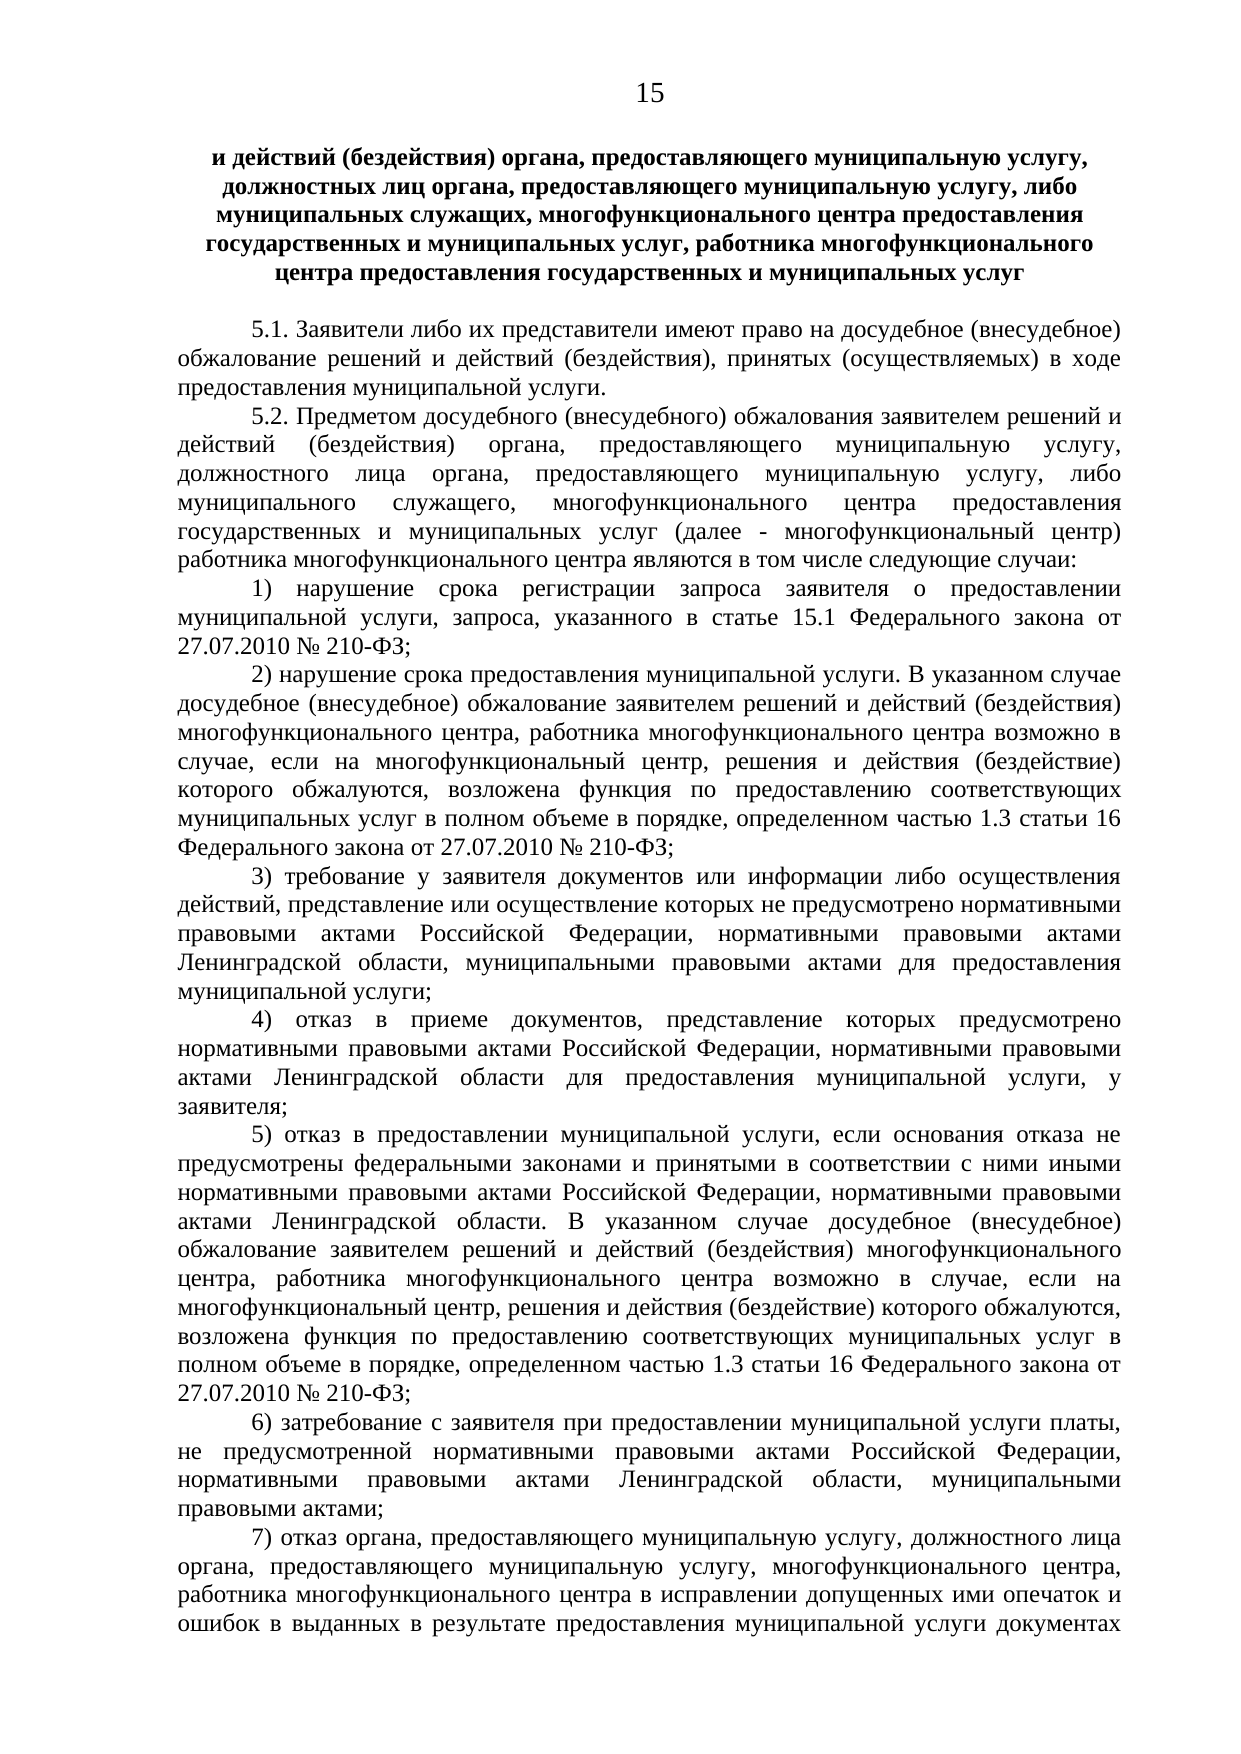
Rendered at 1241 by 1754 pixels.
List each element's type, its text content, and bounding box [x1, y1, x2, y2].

text 6) затребование с заявителя при предоставлении муниципальной услуги платы, не предусмотренной нормативными правовыми актами Российской Федерации, нормативными правовыми актами Ленинградской области, муниципальными правовыми актами; [177, 1407, 1122, 1522]
text 1) нарушение срока регистрации запроса заявителя о предоставлении муниципальной услуги, запроса, указанного в статье 15.1 Федерального закона от 27.07.2010 № 210-ФЗ; [177, 573, 1122, 659]
text 5.2. Предметом досудебного (внесудебного) обжалования заявителем решений и действий (бездействия) органа, предоставляющего муниципальную услугу, должностного лица органа, предоставляющего муниципальную услугу, либо муниципального служащего, многофункционального центра предоставления государственных и муниципальных услуг (далее - многофункциональный центр) работника многофункционального центра являются в том числе следующие случаи: [177, 401, 1122, 573]
text 2) нарушение срока предоставления муниципальной услуги. В указанном случае досудебное (внесудебное) обжалование заявителем решений и действий (бездействия) многофункционального центра, работника многофункционального центра возможно в случае, если на многофункциональный центр, решения и действия (бездействие) которого обжалуются, возложена функция по предоставлению соответствующих муниципальных услуг в полном объеме в порядке, определенном частью 1.3 статьи 16 Федерального закона от 27.07.2010 № 210-ФЗ; [177, 659, 1122, 861]
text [177, 1522, 1122, 1637]
text и действий (бездействия) органа, предоставляющего муниципальную услугу, должностных лиц органа, предоставляющего муниципальную услугу, либо муниципальных служащих, многофункционального центра предоставления государственных и муниципальных услуг, работника многофункционального центра предоставления государственных и муниципальных услуг [177, 142, 1122, 286]
text 3) требование у заявителя документов или информации либо осуществления действий, представление или осуществление которых не предусмотрено нормативными правовыми актами Российской Федерации, нормативными правовыми актами Ленинградской области, муниципальными правовыми актами для предоставления муниципальной услуги; [177, 861, 1122, 1004]
text 5) отказ в предоставлении муниципальной услуги, если основания отказа не предусмотрены федеральными законами и принятыми в соответствии с ними иными нормативными правовыми актами Российской Федерации, нормативными правовыми актами Ленинградской области. В указанном случае досудебное (внесудебное) обжалование заявителем решений и действий (бездействия) многофункционального центра, работника многофункционального центра возможно в случае, если на многофункциональный центр, решения и действия (бездействие) которого обжалуются, возложена функция по предоставлению соответствующих муниципальных услуг в полном объеме в порядке, определенном частью 1.3 статьи 16 Федерального закона от 27.07.2010 № 210-ФЗ; [177, 1119, 1122, 1407]
text 5.1. Заявители либо их представители имеют право на досудебное (внесудебное) обжалование решений и действий (бездействия), принятых (осуществляемых) в ходе предоставления муниципальной услуги. [177, 314, 1122, 401]
text 4) отказ в приеме документов, представление которых предусмотрено нормативными правовыми актами Российской Федерации, нормативными правовыми актами Ленинградской области для предоставления муниципальной услуги, у заявителя; [177, 1004, 1122, 1119]
